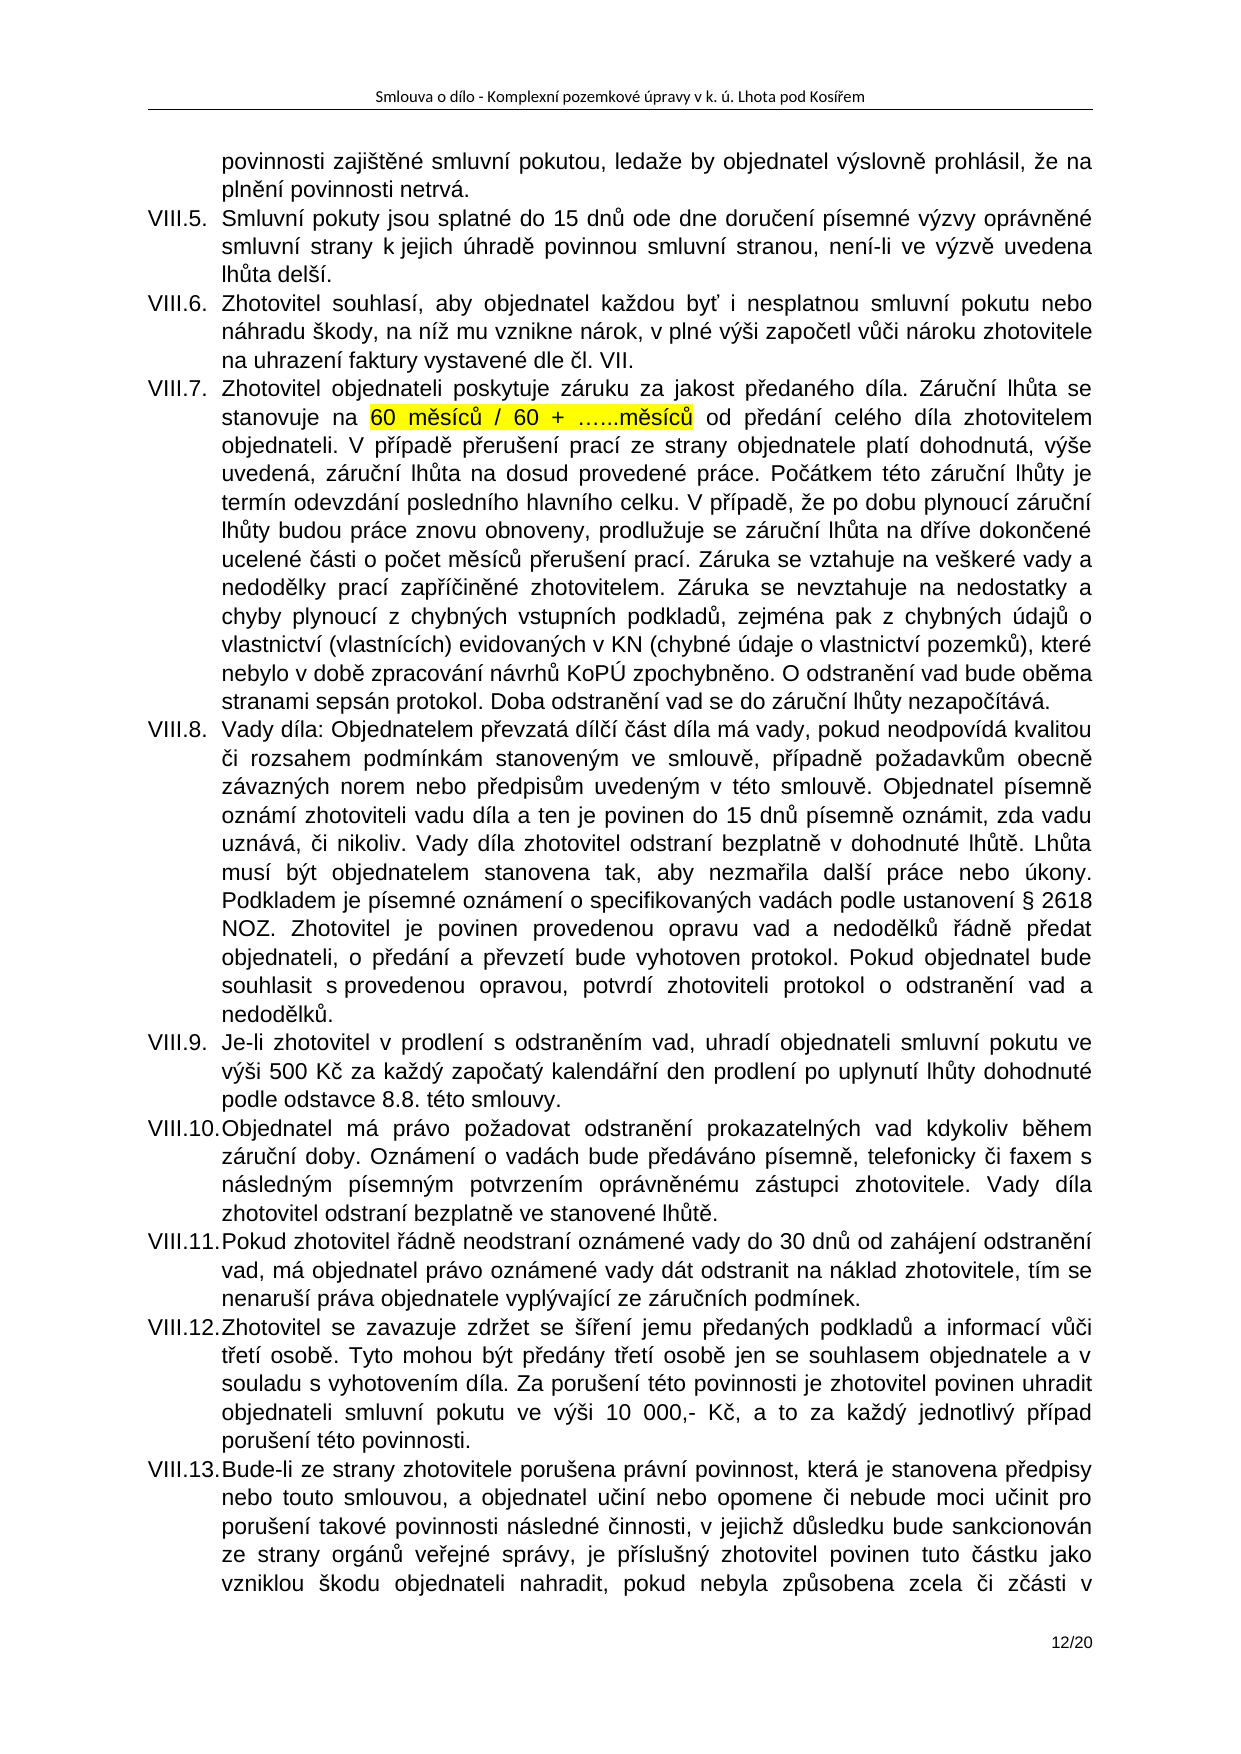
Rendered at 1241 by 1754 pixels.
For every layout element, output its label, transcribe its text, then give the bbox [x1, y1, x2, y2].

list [148, 148, 1093, 202]
list Pokud zhotovitel řádně neodstraní oznámené vady do 30 dnů od zahájení odstranění vad, má objednatel právo oznámené vady dát odstranit na náklad zhotovitele, tím se nenaruší práva objednatele vyplývající ze záručních podmínek. [148, 1228, 1093, 1311]
list Zhotovitel souhlasí, aby objednatel každou byť i nesplatnou smluvní pokutu nebo náhradu škody, na níž mu vznikne nárok, v plné výši započetl vůči nároku zhotovitele na uhrazení faktury vystavené dle čl. VII. [148, 290, 1093, 373]
list Objednatel má právo požadovat odstranění prokazatelných vad kdykoliv během záruční doby. Oznámení o vadách bude předáváno písemně, telefonicky či faxem s následným písemným potvrzením oprávněnému zástupci zhotovitele. Vady díla zhotovitel odstraní bezplatně ve stanovené lhůtě. [148, 1114, 1093, 1226]
list Smluvní pokuty jsou splatné do 15 dnů ode dne doručení písemné výzvy oprávněné smluvní strany k jejich úhradě povinnou smluvní stranou, není-li ve výzvě uvedena lhůta delší. [148, 204, 1093, 288]
list Je-li zhotovitel v prodlení s odstraněním vad, uhradí objednateli smluvní pokutu ve výši 500 Kč za každý započatý kalendářní den prodlení po uplynutí lhůty dohodnuté podle odstavce 8.8. této smlouvy. [148, 1029, 1093, 1112]
list Zhotovitel objednateli poskytuje záruku za jakost předaného díla. Záruční lhůta se stanovuje na 60 měsíců / 60 + …...měsíců od předání celého díla zhotovitelem objednateli. V případě přerušení prací ze strany objednatele platí dohodnutá, výše uvedená, záruční lhůta na dosud provedené práce. Počátkem této záruční lhůty je termín odevzdání posledního hlavního celku. V případě, že po dobu plynoucí záruční lhůty budou práce znovu obnoveny, prodlužuje se záruční lhůta na dříve dokončené ucelené části o počet měsíců přerušení prací. Záruka se vztahuje na veškeré vady a nedodělky prací zapříčiněné zhotovitelem. Záruka se nevztahuje na nedostatky a chyby plynoucí z chybných vstupních podkladů, zejména pak z chybných údajů o vlastnictví (vlastnících) evidovaných v KN (chybné údaje o vlastnictví pozemků), které nebylo v době zpracování návrhů KoPÚ zpochybněno. O odstranění vad bude oběma stranami sepsán protokol. Doba odstranění vad se do záruční lhůty nezapočítává. [148, 375, 1093, 714]
list Zhotovitel se zavazuje zdržet se šíření jemu předaných podkladů a informací vůči třetí osobě. Tyto mohou být předány třetí osobě jen se souhlasem objednatele a v souladu s vyhotovením díla. Za porušení této povinnosti je zhotovitel povinen uhradit objednateli smluvní pokutu ve výši 10 000,- Kč, a to za každý jednotlivý případ porušení této povinnosti. [148, 1313, 1093, 1454]
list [148, 1456, 1093, 1596]
list Vady díla: Objednatelem převzatá dílčí část díla má vady, pokud neodpovídá kvalitou či rozsahem podmínkám stanoveným ve smlouvě, případně požadavkům obecně závazných norem nebo předpisům uvedeným v této smlouvě. Objednatel písemně oznámí zhotoviteli vadu díla a ten je povinen do 15 dnů písemně oznámit, zda vadu uznává, či nikoliv. Vady díla zhotovitel odstraní bezplatně v dohodnuté lhůtě. Lhůta musí být objednatelem stanovena tak, aby nezmařila další práce nebo úkony. Podkladem je písemné oznámení o specifikovaných vadách podle ustanovení § 2618 NOZ. Zhotovitel je povinen provedenou opravu vad a nedodělků řádně předat objednateli, o předání a převzetí bude vyhotoven protokol. Pokud objednatel bude souhlasit s provedenou opravou, potvrdí zhotoviteli protokol o odstranění vad a nedodělků. [148, 716, 1093, 1027]
